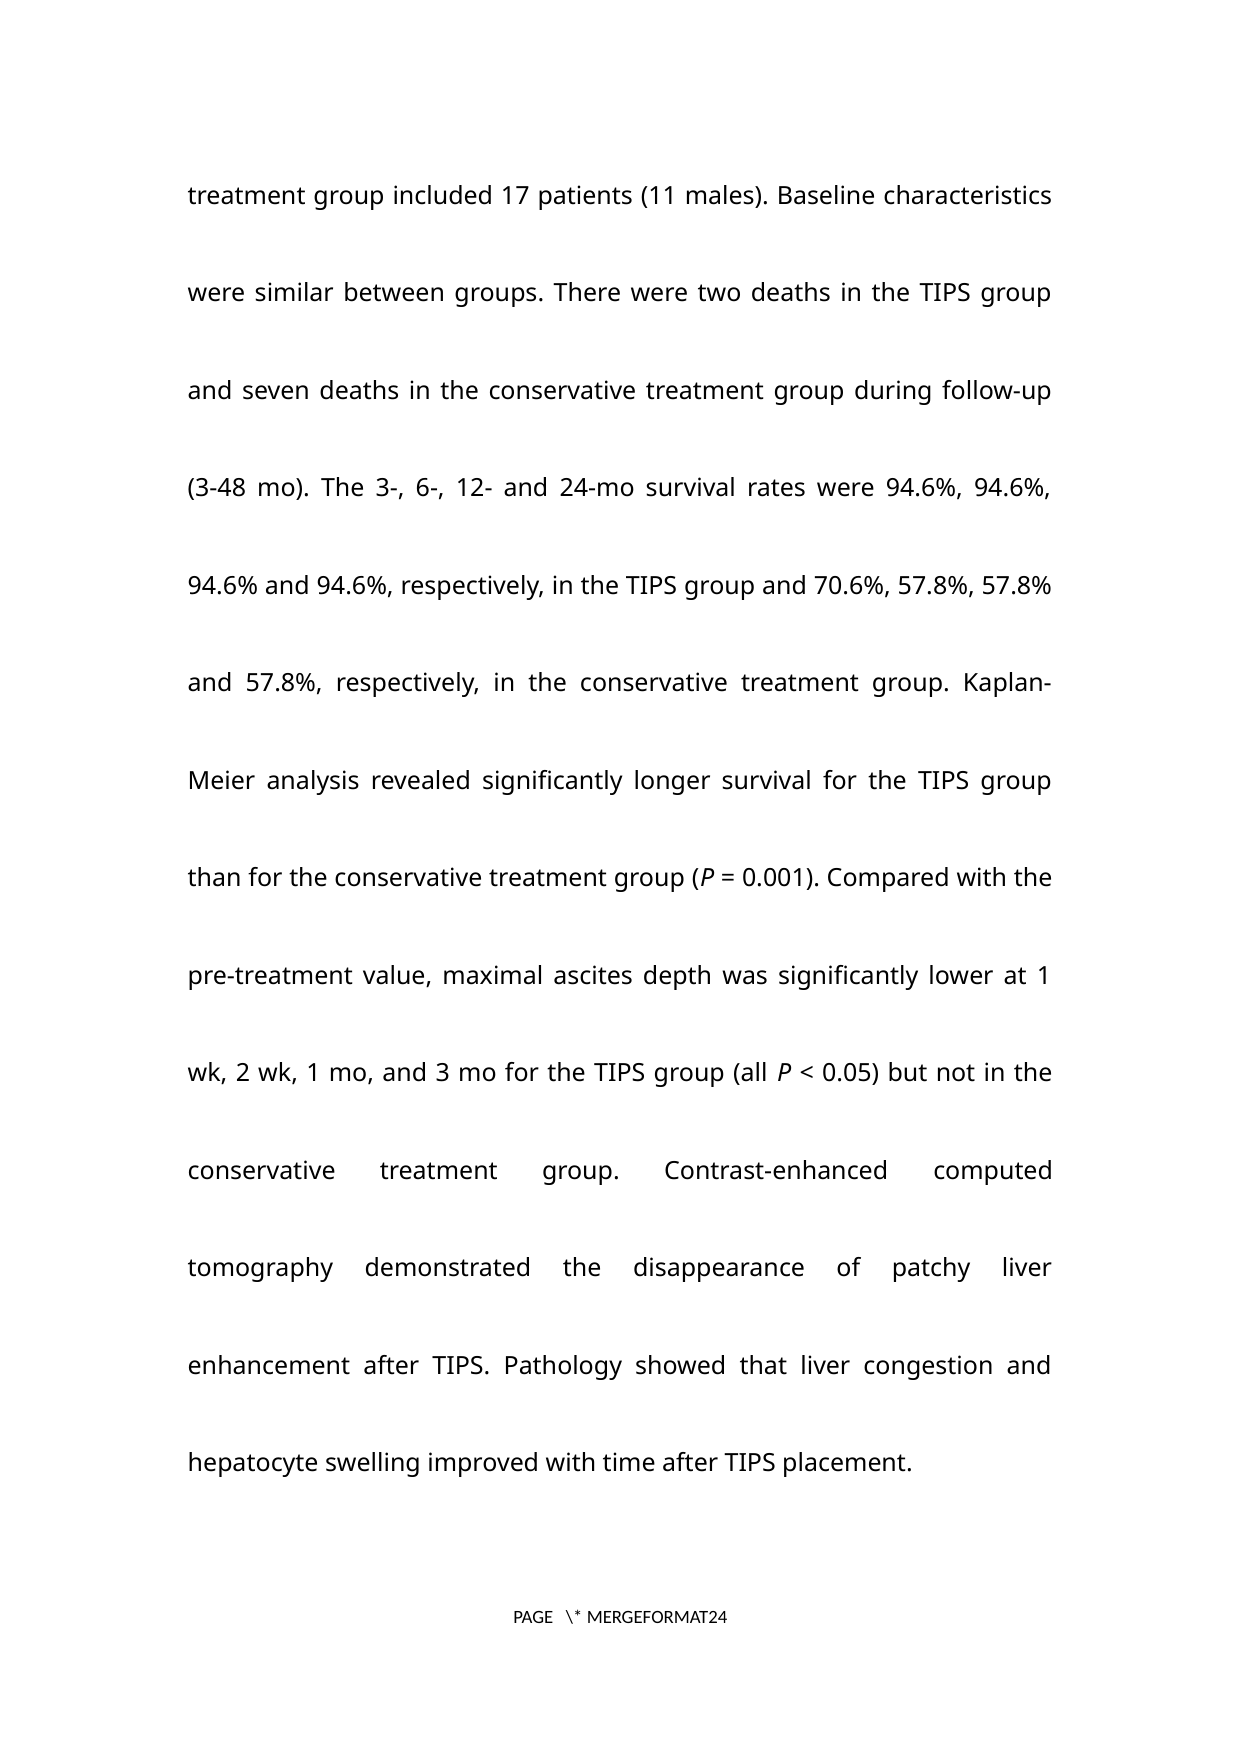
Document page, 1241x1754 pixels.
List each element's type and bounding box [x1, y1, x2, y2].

text [187, 162, 1053, 1494]
